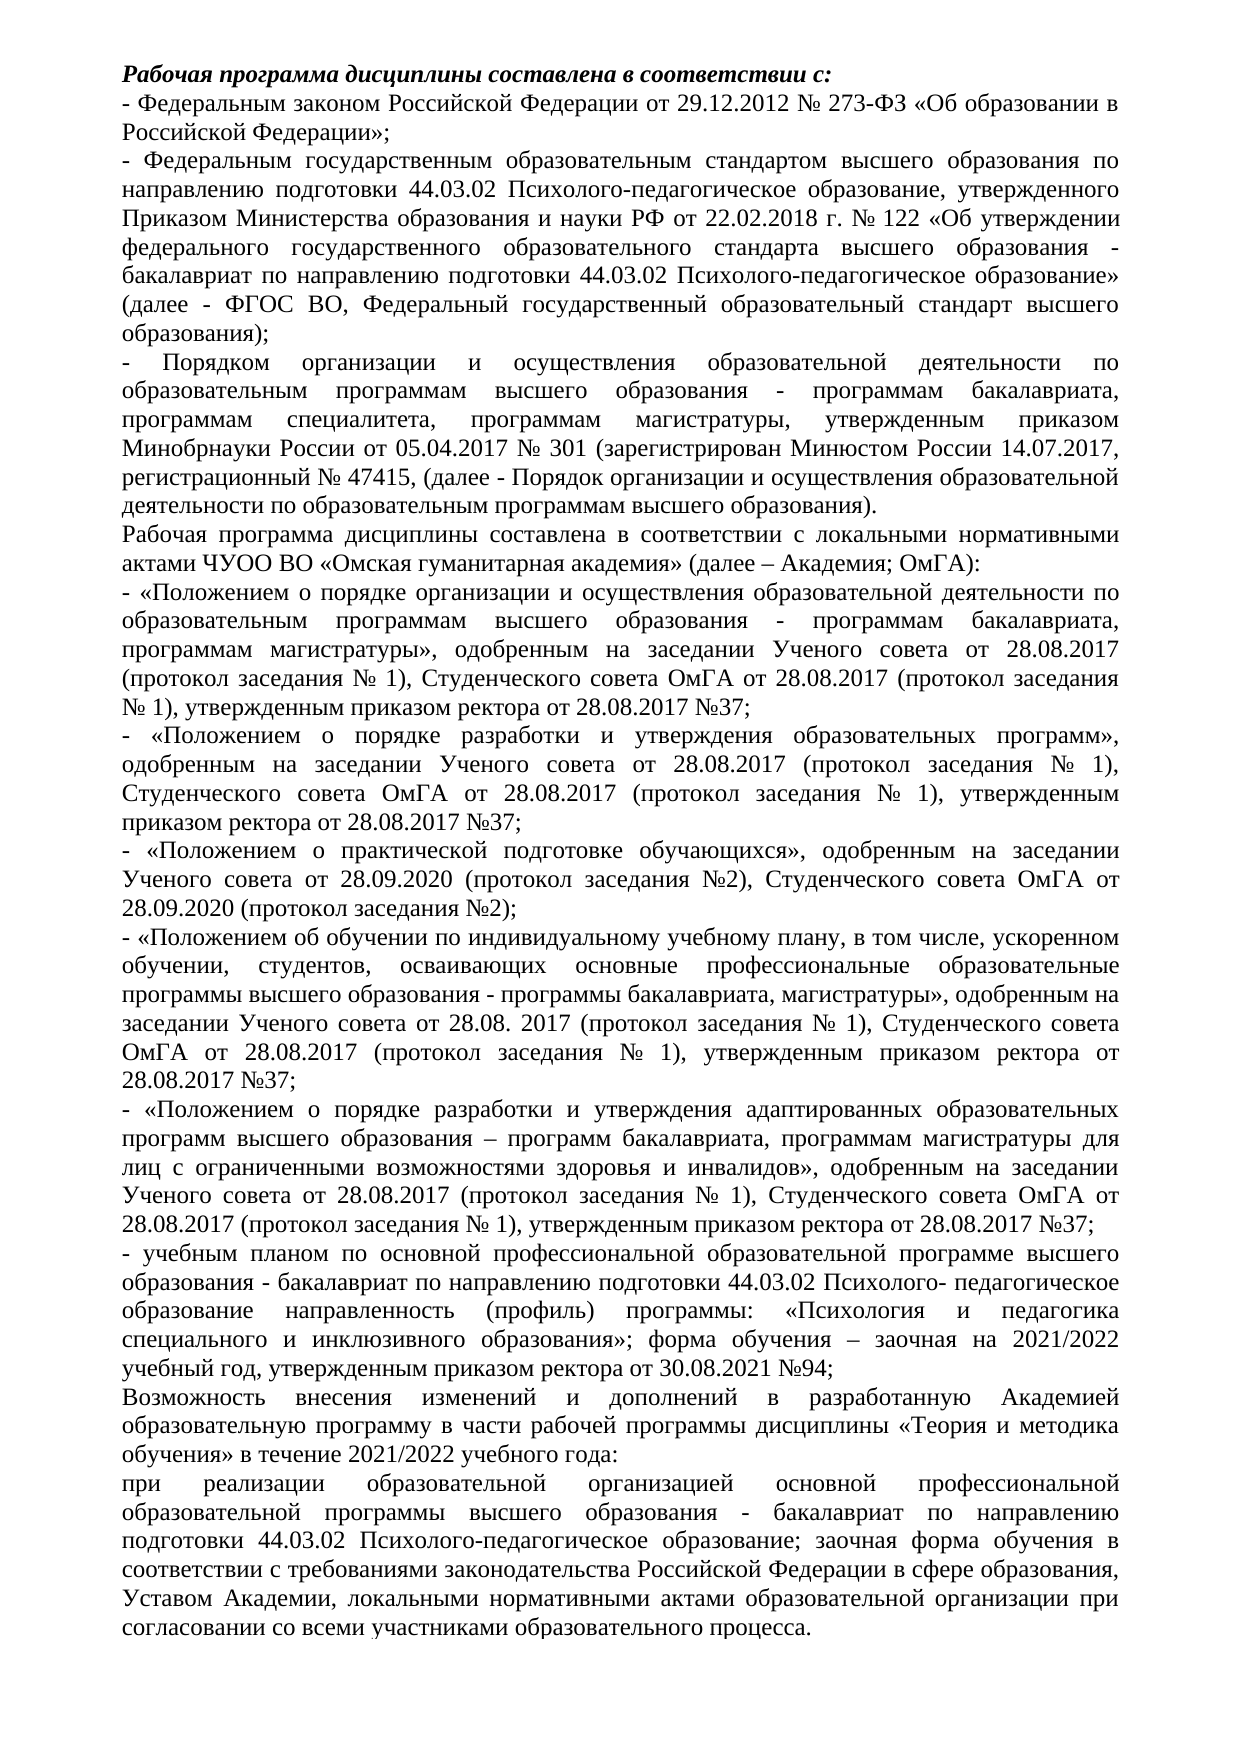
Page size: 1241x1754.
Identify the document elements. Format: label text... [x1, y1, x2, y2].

table_header Рабочая программа дисциплины составлена в соответствии с: [118, 59, 1124, 88]
table_cell - Федеральным законом Российской Федерации от 29.12.2012 № 273-ФЗ «Об образовании в Российской Федерации»; - Федеральным государственным образовательным стандартом высшего образования по направлению подготовки 44.03.02 Психолого-педагогическое образование, утвержденного Приказом Министерства образования и науки РФ от 22.02.2018 г. № 122 «Об утверждении федерального государственного образовательного стандарта высшего образования - бакалавриат по направлению подготовки 44.03.02 Психолого-педагогическое образование» (далее - ФГОС ВО, Федеральный государственный образовательный стандарт высшего образования); - Порядком организации и осуществления образовательной деятельности по образовательным программам высшего образования - программам бакалавриата, программам специалитета, программам магистратуры, утвержденным приказом Минобрнауки России от 05.04.2017 № 301 (зарегистрирован Минюстом России 14.07.2017, регистрационный № 47415, (далее - Порядок организации и осуществления образовательной деятельности по образовательным программам высшего образования). Рабочая программа дисциплины составлена в соответствии с локальными нормативными актами ЧУОО ВО «Омская гуманитарная академия» (далее – Академия; ОмГА): - «Положением о порядке организации и осуществления образовательной деятельности по образовательным программам высшего образования - программам бакалавриата, программам магистратуры», одобренным на заседании Ученого совета от 28.08.2017 (протокол заседания № 1), Студенческого совета ОмГА от 28.08.2017 (протокол заседания № 1), утвержденным приказом ректора от 28.08.2017 №37; - «Положением о порядке разработки и утверждения образовательных программ», одобренным на заседании Ученого совета от 28.08.2017 (протокол заседания № 1), Студенческого совета ОмГА от 28.08.2017 (протокол заседания № 1), утвержденным приказом ректора от 28.08.2017 №37; - «Положением о практической подготовке обучающихся», одобренным на заседании Ученого совета от 28.09.2020 (протокол заседания №2), Студенческого совета ОмГА от 28.09.2020 (протокол заседания №2); - «Положением об обучении по индивидуальному учебному плану, в том числе, ускоренном обучении, студентов, осваивающих основные профессиональные образовательные программы высшего образования - программы бакалавриата, магистратуры», одобренным на заседании Ученого совета от 28.08. 2017 (протокол заседания № 1), Студенческого совета ОмГА от 28.08.2017 (протокол заседания № 1), утвержденным приказом ректора от 28.08.2017 №37; - «Положением о порядке разработки и утверждения адаптированных образовательных программ высшего образования – программ бакалавриата, программам магистратуры для лиц с ограниченными возможностями здоровья и инвалидов», одобренным на заседании Ученого совета от 28.08.2017 (протокол заседания № 1), Студенческого совета ОмГА от 28.08.2017 (протокол заседания № 1), утвержденным приказом ректора от 28.08.2017 №37; - учебным планом по основной профессиональной образовательной программе высшего образования - бакалавриат по направлению подготовки 44.03.02 Психолого- педагогическое образование направленность (профиль) программы: «Психология и педагогика специального и инклюзивного образования»; форма обучения – заочная на 2021/2022 учебный год, утвержденным приказом ректора от 30.08.2021 №94; Возможность внесения изменений и дополнений в разработанную Академией образовательную программу в части рабочей программы дисциплины «Теория и методика обучения» в течение 2021/2022 учебного года: при реализации образовательной организацией основной профессиональной образовательной программы высшего образования - бакалавриат по направлению подготовки 44.03.02 Психолого-педагогическое образование; заочная форма обучения в соответствии с требованиями законодательства Российской Федерации в сфере образования, Уставом Академии, локальными нормативными актами образовательной организации при согласовании со всеми участниками образовательного процесса. [118, 88, 1124, 1639]
